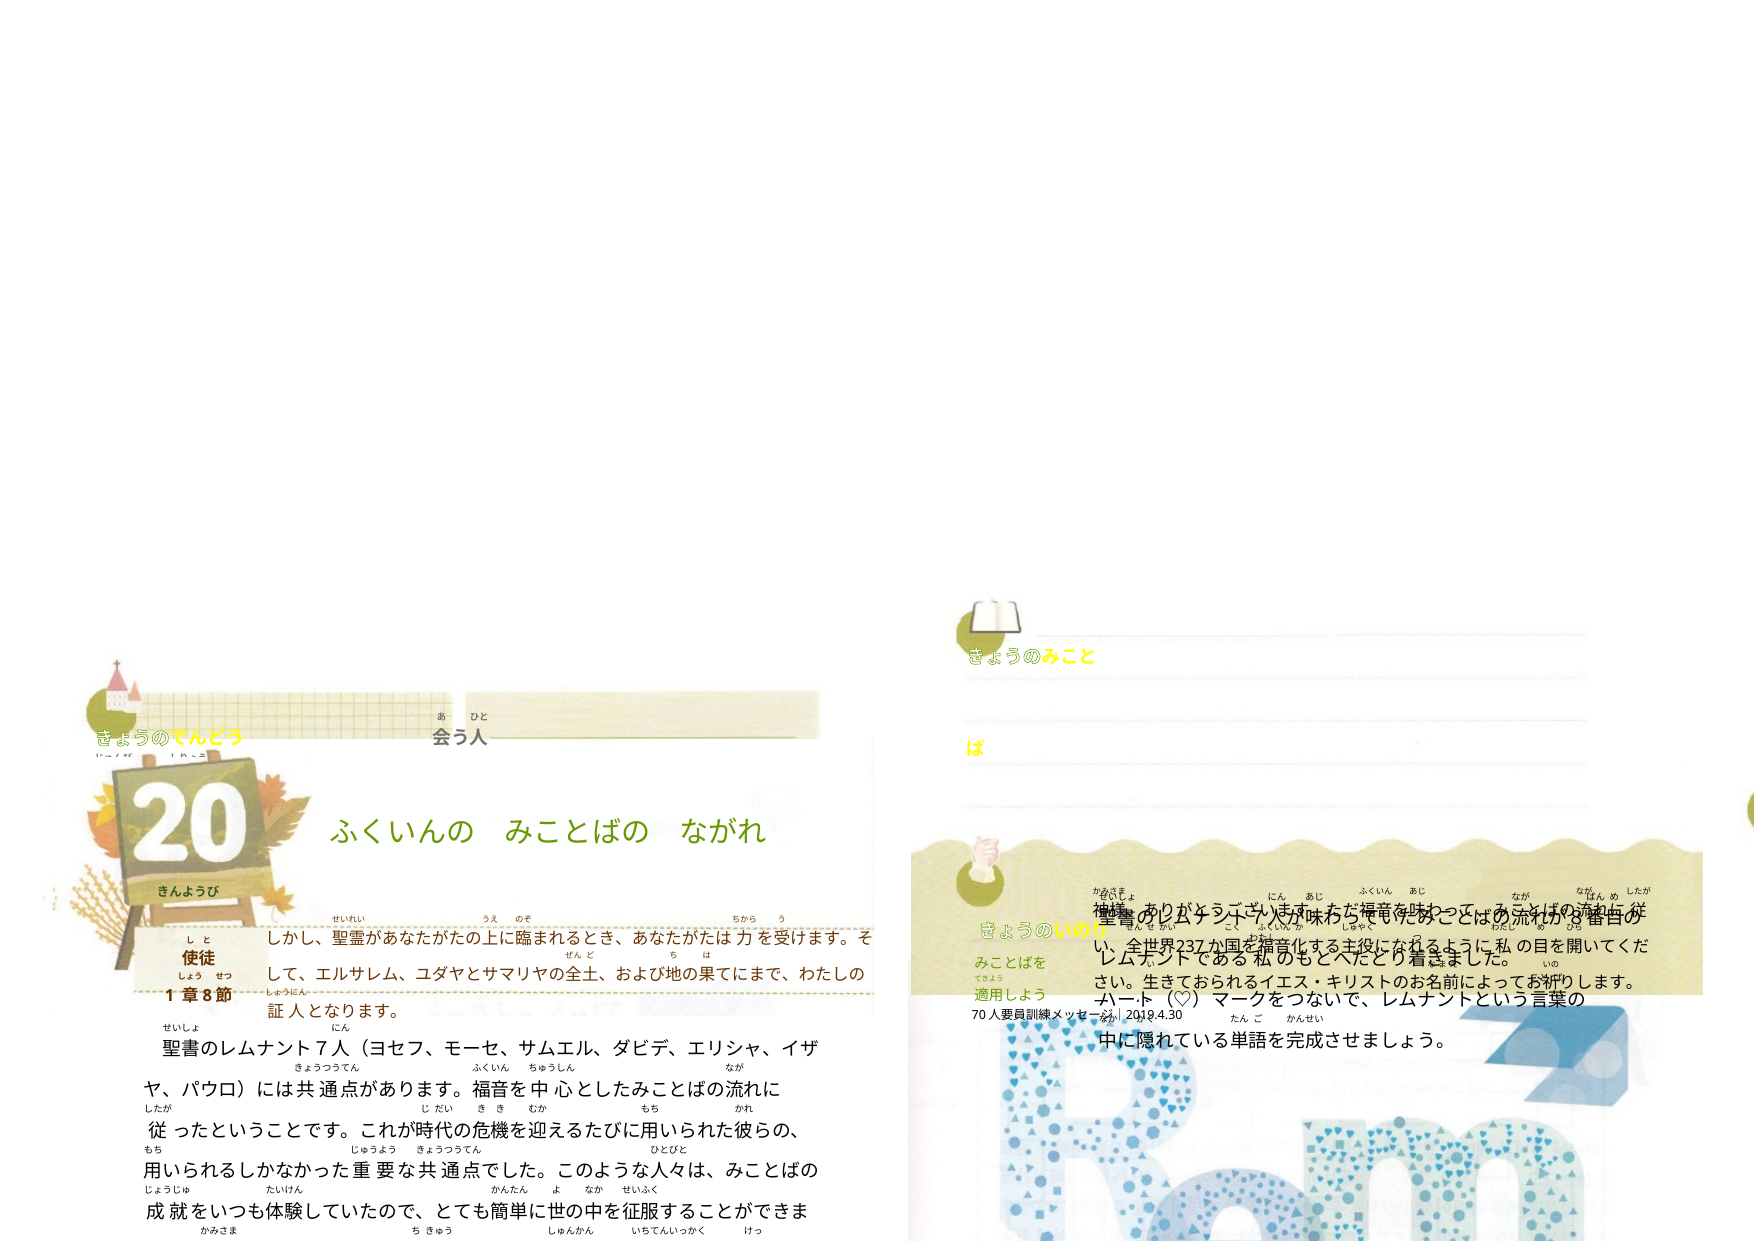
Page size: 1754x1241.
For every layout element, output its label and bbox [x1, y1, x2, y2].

picture [41, 653, 875, 1016]
picture [293, 1009, 300, 1016]
picture [907, 592, 1754, 1241]
